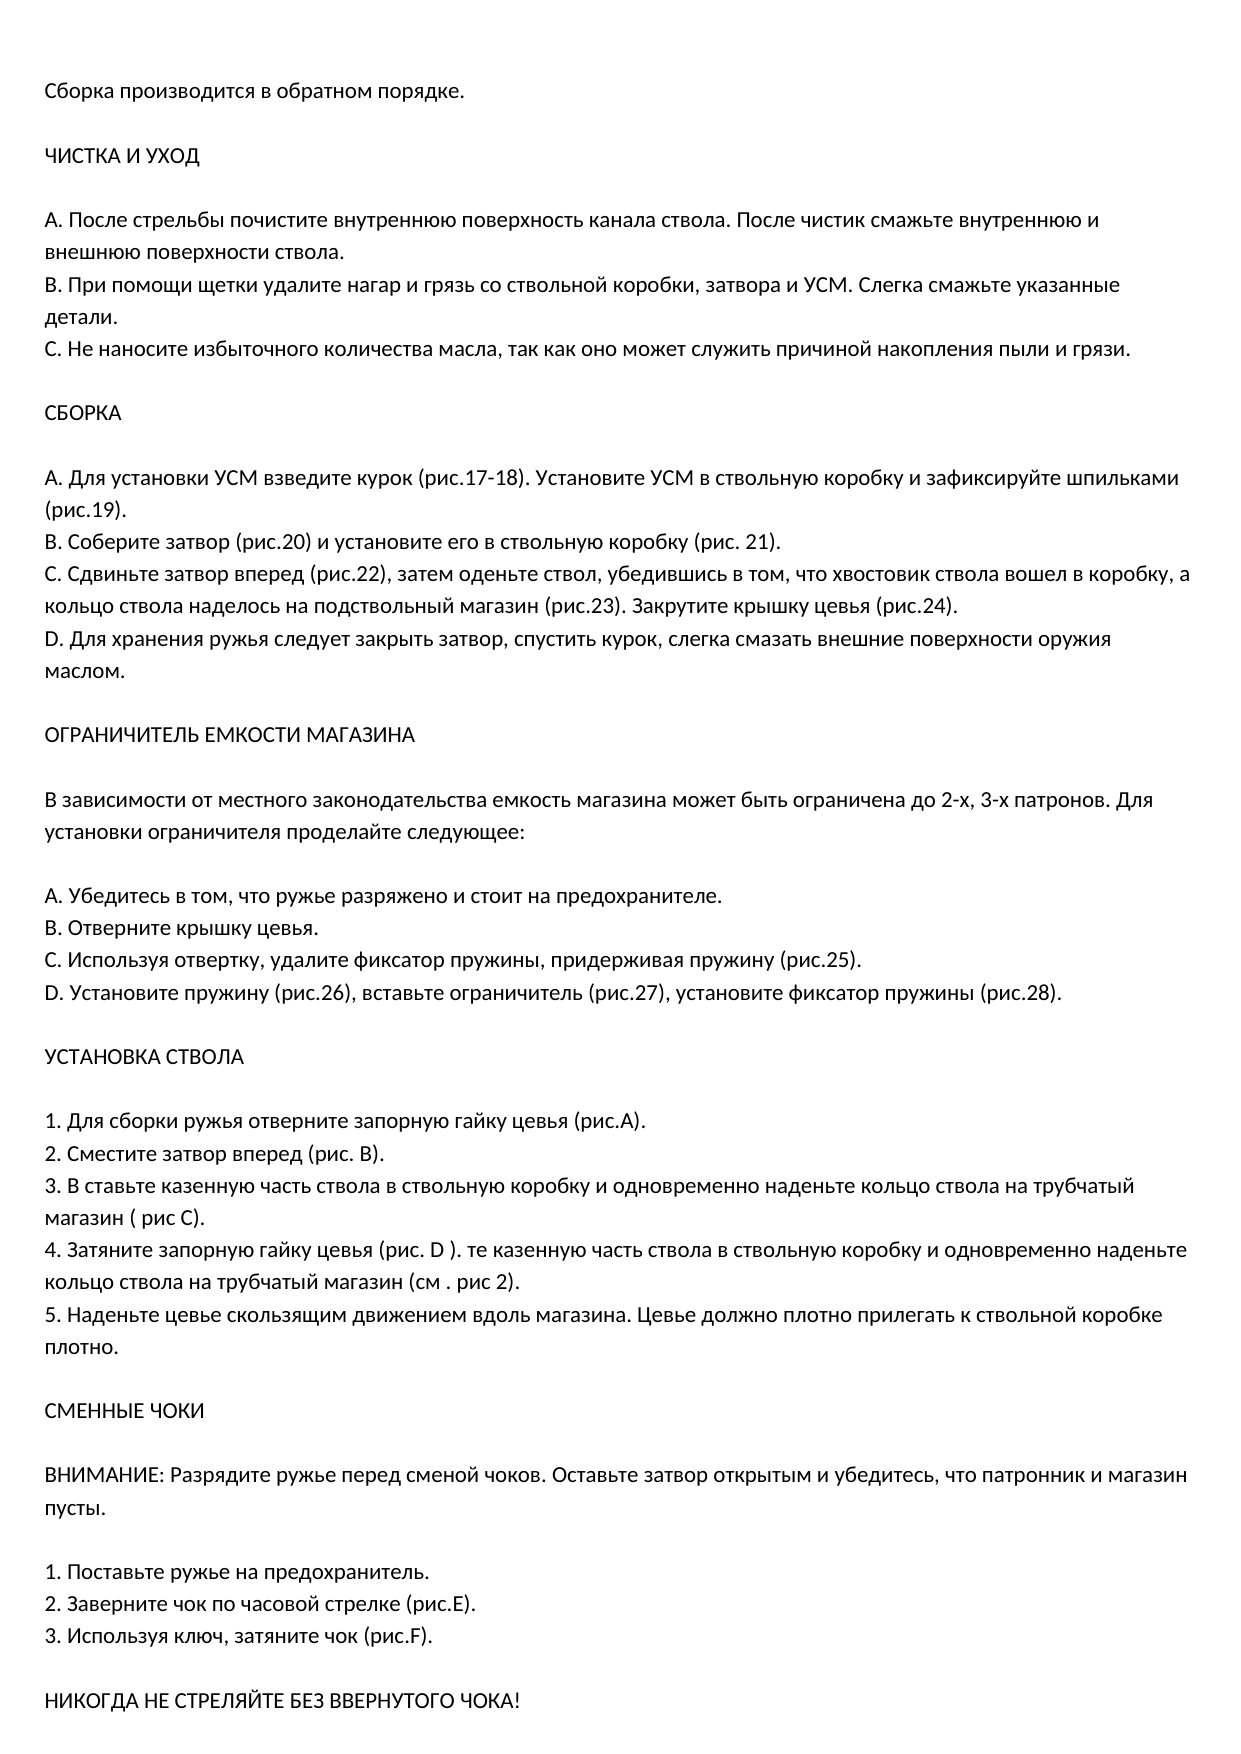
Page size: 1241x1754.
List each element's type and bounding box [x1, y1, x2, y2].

text [44, 44, 1196, 1714]
